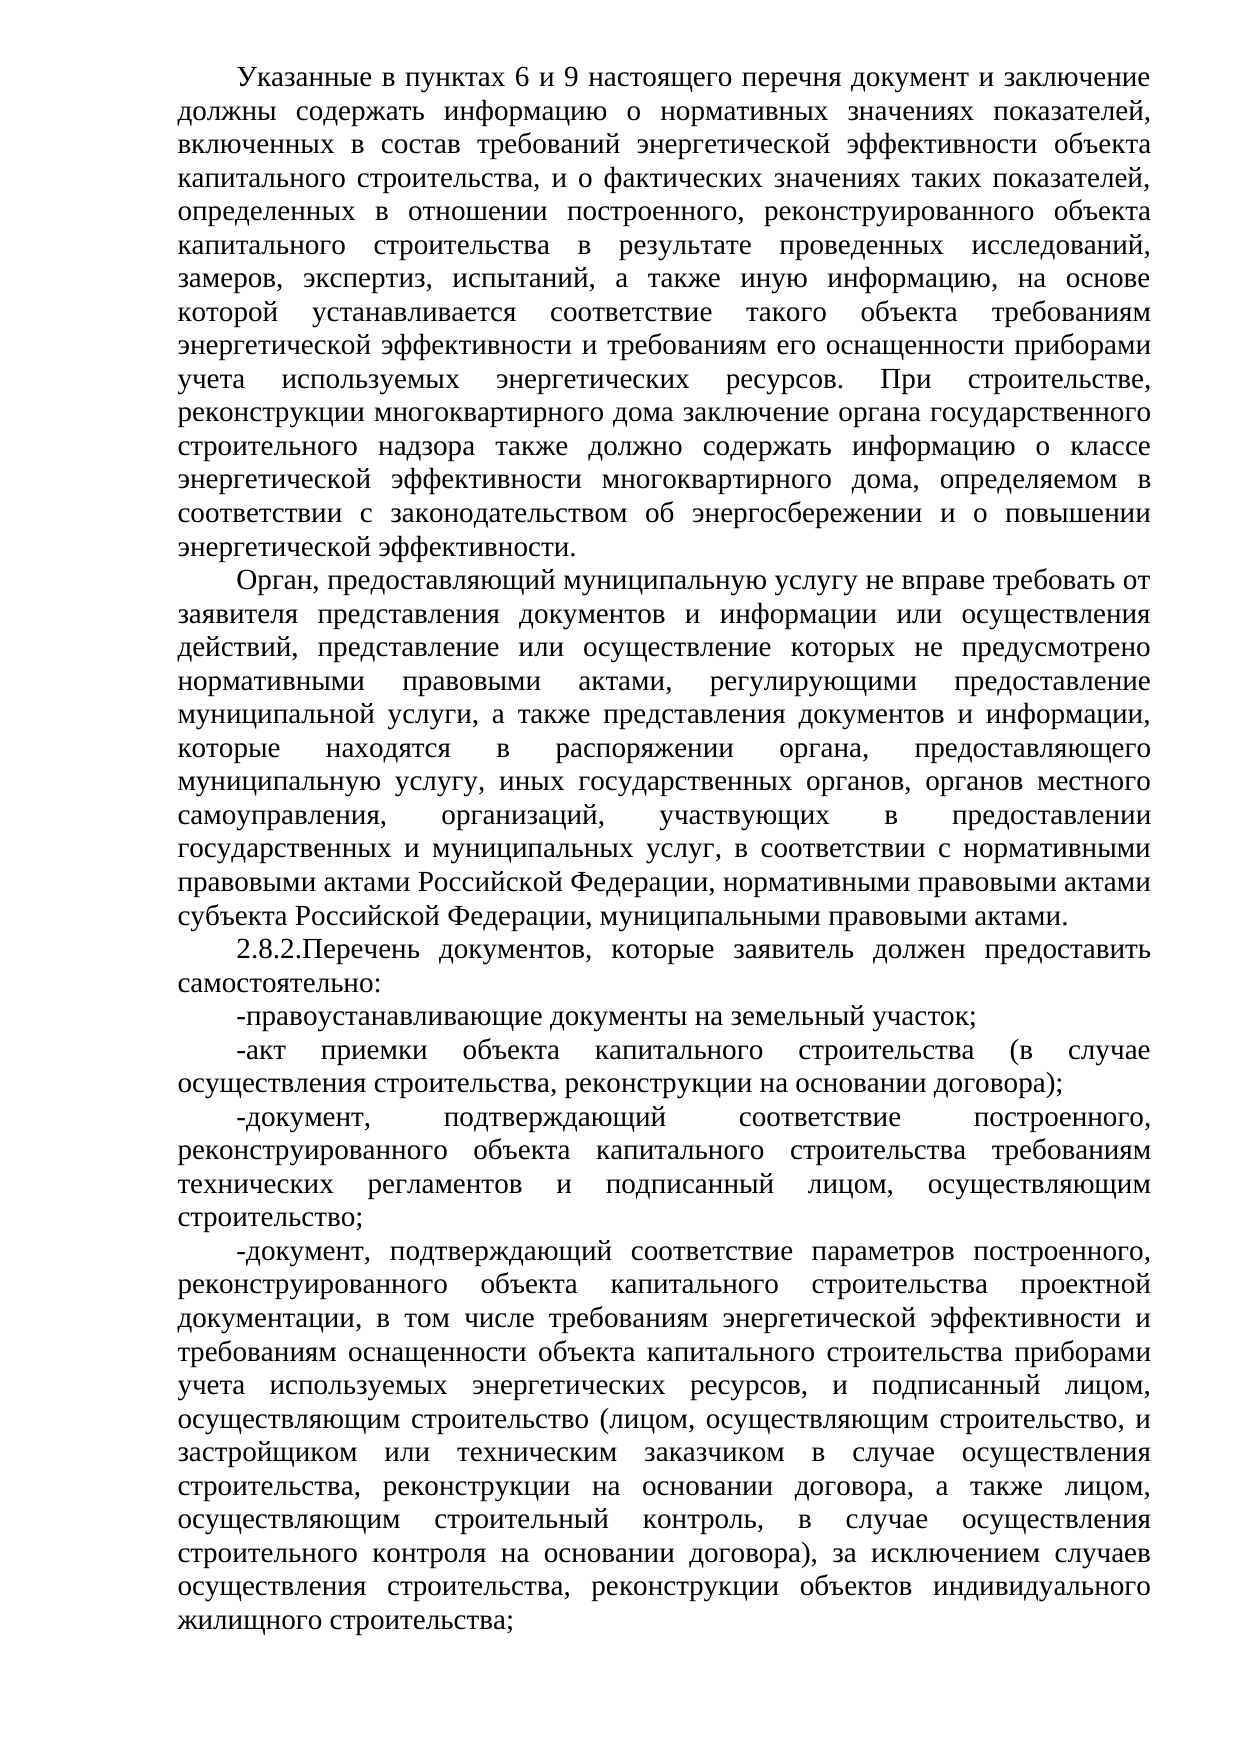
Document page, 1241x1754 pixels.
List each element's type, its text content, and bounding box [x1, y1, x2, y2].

text -акт приемки объекта капитального строительства (в случае осуществления строительства, реконструкции на основании договора); [177, 1032, 1152, 1099]
text -документ, подтверждающий соответствие параметров построенного, реконструированного объекта капитального строительства проектной документации, в том числе требованиям энергетической эффективности и требованиям оснащенности объекта капитального строительства приборами учета используемых энергетических ресурсов, и подписанный лицом, осуществляющим строительство (лицом, осуществляющим строительство, и застройщиком или техническим заказчиком в случае осуществления строительства, реконструкции на основании договора, а также лицом, осуществляющим строительный контроль, в случае осуществления строительного контроля на основании договора), за исключением случаев осуществления строительства, реконструкции объектов индивидуального жилищного строительства; [177, 1233, 1152, 1636]
text -правоустанавливающие документы на земельный участок; [177, 998, 1152, 1032]
text Указанные в пунктах 6 и 9 настоящего перечня документ и заключение должны содержать информацию о нормативных значениях показателей, включенных в состав требований энергетической эффективности объекта капитального строительства, и о фактических значениях таких показателей, определенных в отношении построенного, реконструированного объекта капитального строительства в результате проведенных исследований, замеров, экспертиз, испытаний, а также иную информацию, на основе которой устанавливается соответствие такого объекта требованиям энергетической эффективности и требованиям его оснащенности приборами учета используемых энергетических ресурсов. При строительстве, реконструкции многоквартирного дома заключение органа государственного строительного надзора также должно содержать информацию о классе энергетической эффективности многоквартирного дома, определяемом в соответствии с законодательством об энергосбережении и о повышении энергетической эффективности. [177, 59, 1152, 562]
text 2.8.2.Перечень документов, которые заявитель должен предоставить самостоятельно: [177, 931, 1152, 998]
text -документ, подтверждающий соответствие построенного, реконструированного объекта капитального строительства требованиям технических регламентов и подписанный лицом, осуществляющим строительство; [177, 1099, 1152, 1233]
text Орган, предоставляющий муниципальную услугу не вправе требовать от заявителя представления документов и информации или осуществления действий, представление или осуществление которых не предусмотрено нормативными правовыми актами, регулирующими предоставление муниципальной услуги, а также представления документов и информации, которые находятся в распоряжении органа, предоставляющего муниципальную услугу, иных государственных органов, органов местного самоуправления, организаций, участвующих в предоставлении государственных и муниципальных услуг, в соответствии с нормативными правовыми актами Российской Федерации, нормативными правовыми актами субъекта Российской Федерации, муниципальными правовыми актами. [177, 562, 1152, 931]
